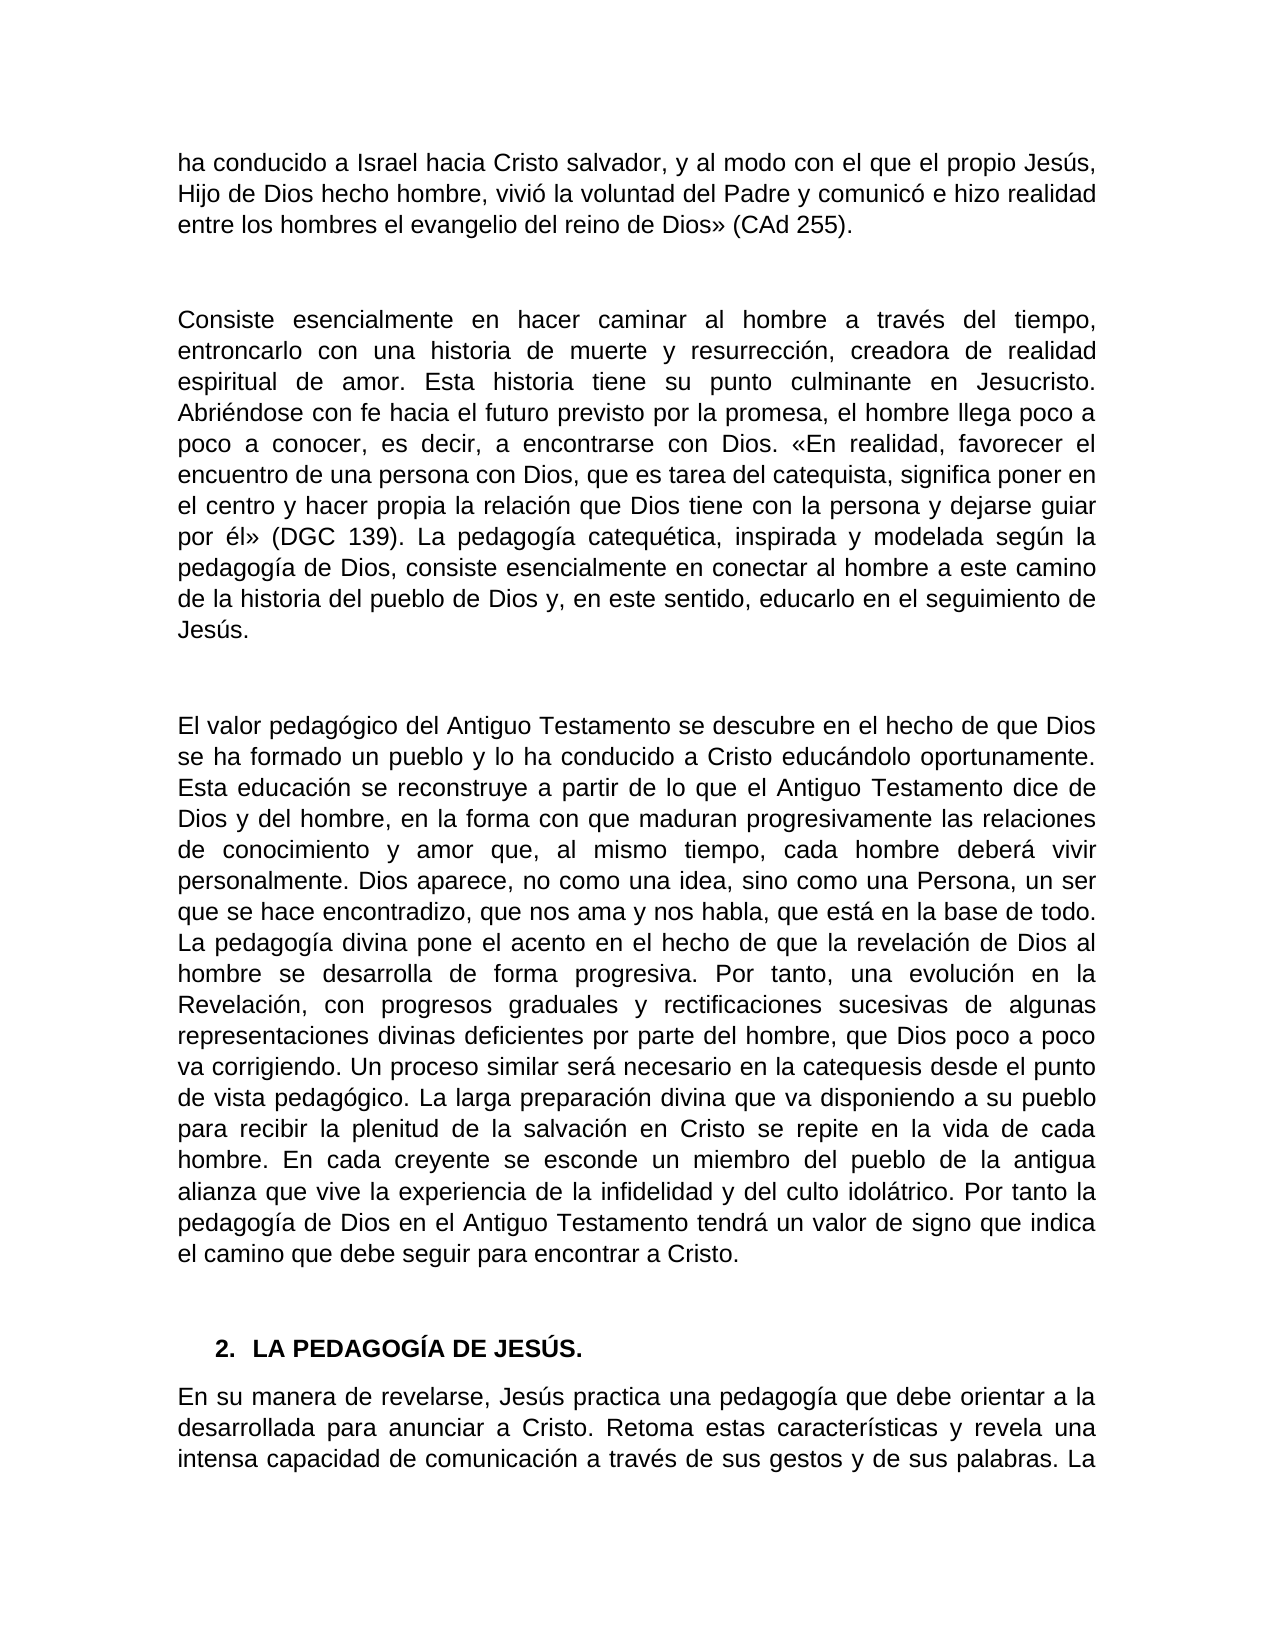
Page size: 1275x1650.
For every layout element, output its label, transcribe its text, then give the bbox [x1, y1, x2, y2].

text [177, 148, 1098, 238]
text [177, 1382, 1098, 1473]
text El valor pedagógico del Antiguo Testamento se descubre en el hecho de que Dios se ha formado un pueblo y lo ha conducido a Cristo educándolo oportunamente. Esta educación se reconstruye a partir de lo que el Antiguo Testamento dice de Dios y del hombre, en la forma con que maduran progresivamente las relaciones de conocimiento y amor que, al mismo tiempo, cada hombre deberá vivir personalmente. Dios aparece, no como una idea, sino como una Persona, un ser que se hace encontradizo, que nos ama y nos habla, que está en la base de todo. La pedagogía divina pone el acento en el hecho de que la revelación de Dios al hombre se desarrolla de forma progresiva. Por tanto, una evolución en la Revelación, con progresos graduales y rectificaciones sucesivas de algunas representaciones divinas deficientes por parte del hombre, que Dios poco a poco va corrigiendo. Un proceso similar será necesario en la catequesis desde el punto de vista pedagógico. La larga preparación divina que va disponiendo a su pueblo para recibir la plenitud de la salvación en Cristo se repite en la vida de cada hombre. En cada creyente se esconde un miembro del pueblo de la antigua alianza que vive la experiencia de la infidelidad y del culto idolátrico. Por tanto la pedagogía de Dios en el Antiguo Testamento tendrá un valor de signo que indica el camino que debe seguir para encontrar a Cristo. [177, 711, 1098, 1267]
list LA PEDAGOGÍA DE JESÚS. [215, 1334, 1098, 1363]
text Consiste esencialmente en hacer caminar al hombre a través del tiempo, entroncarlo con una historia de muerte y resurrección, creadora de realidad espiritual de amor. Esta historia tiene su punto culminante en Jesucristo. Abriéndose con fe hacia el futuro previsto por la promesa, el hombre llega poco a poco a conocer, es decir, a encontrarse con Dios. «En realidad, favorecer el encuentro de una persona con Dios, que es tarea del catequista, significa poner en el centro y hacer propia la relación que Dios tiene con la persona y dejarse guiar por él» (DGC 139). La pedagogía catequética, inspirada y modelada según la pedagogía de Dios, consiste esencialmente en conectar al hombre a este camino de la historia del pueblo de Dios y, en este sentido, educarlo en el seguimiento de Jesús. [177, 305, 1098, 644]
